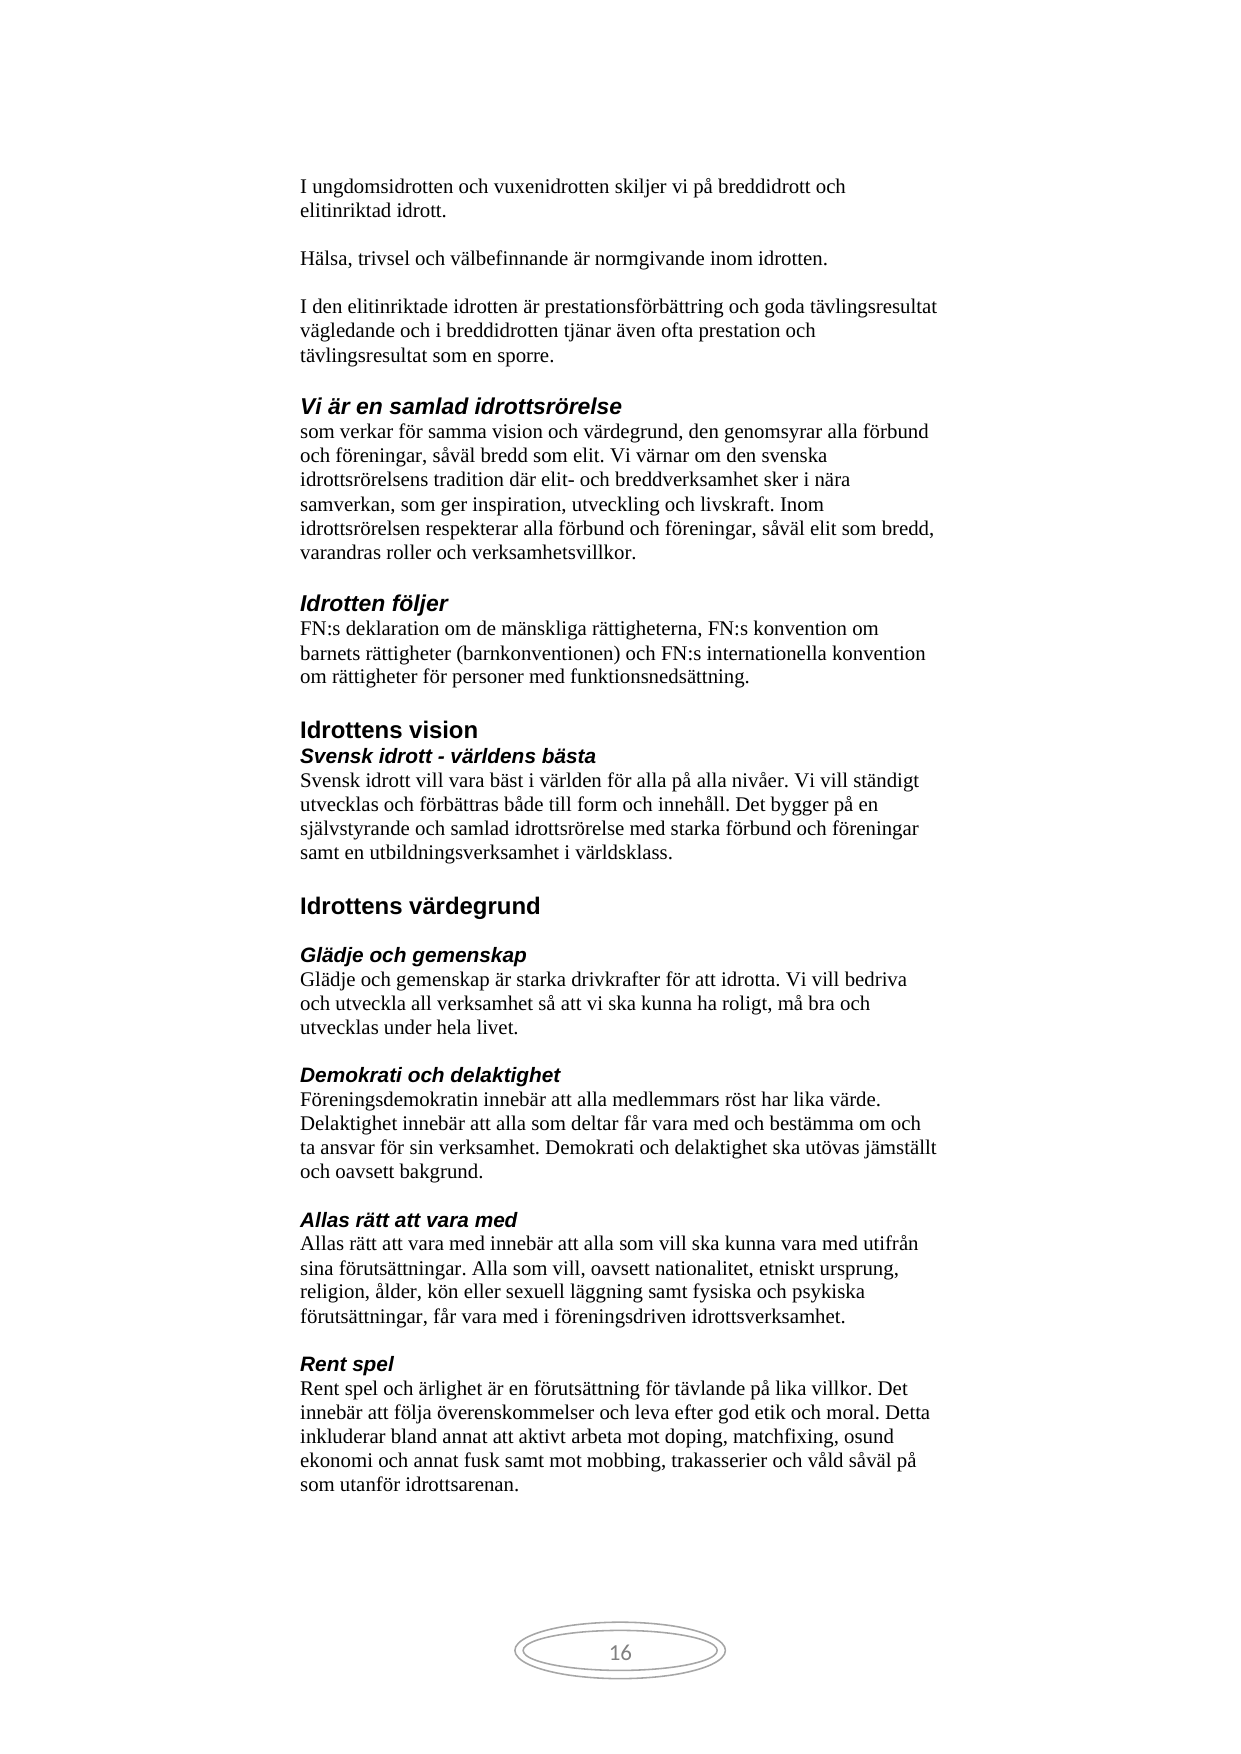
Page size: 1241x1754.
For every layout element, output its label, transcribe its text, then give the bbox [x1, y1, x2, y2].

text Allas rätt att vara med [300, 1207, 940, 1231]
text som verkar för samma vision och värdegrund, den genomsyrar alla förbund och föreningar, såväl bredd som elit. Vi värnar om den svenska idrottsrörelsens tradition där elit- och breddverksamhet sker i nära samverkan, som ger inspiration, utveckling och livskraft. Inom idrottsrörelsen respekterar alla förbund och föreningar, såväl elit som bredd, varandras roller och verksamhetsvillkor. [300, 419, 940, 564]
text Rent spel och ärlighet är en förutsättning för tävlande på lika villkor. Det innebär att följa överenskommelser och leva efter god etik och moral. Detta inkluderar bland annat att aktivt arbeta mot doping, matchfixing, osund ekonomi och annat fusk samt mot mobbing, trakasserier och våld såväl på som utanför idrottsarenan. [300, 1376, 940, 1496]
text FN:s deklaration om de mänskliga rättigheterna, FN:s konvention om barnets rättigheter (barnkonventionen) och FN:s internationella konvention om rättigheter för personer med funktionsnedsättning. [300, 616, 940, 688]
text I den elitinriktade idrotten är prestationsförbättring och goda tävlingsresultat vägledande och i breddidrotten tjänar även ofta prestation och tävlingsresultat som en sporre. [300, 294, 940, 367]
text Glädje och gemenskap [300, 943, 940, 967]
text Vi är en samlad idrottsrörelse [300, 393, 940, 419]
text Idrotten följer [300, 590, 940, 616]
text Idrottens vision [300, 716, 940, 744]
text Rent spel [300, 1352, 940, 1376]
text Allas rätt att vara med innebär att alla som vill ska kunna vara med utifrån sina förutsättningar. Alla som vill, oavsett nationalitet, etniskt ursprung, religion, ålder, kön eller sexuell läggning samt fysiska och psykiska förutsättningar, får vara med i föreningsdriven idrottsverksamhet. [300, 1231, 940, 1328]
text Hälsa, trivsel och välbefinnande är normgivande inom idrotten. [300, 246, 940, 270]
text Svensk idrott - världens bästa [300, 744, 940, 768]
text Idrottens värdegrund [300, 892, 940, 919]
text I ungdomsidrotten och vuxenidrotten skiljer vi på breddidrott och elitinriktad idrott. [300, 174, 940, 222]
text Glädje och gemenskap är starka drivkrafter för att idrotta. Vi vill bedriva och utveckla all verksamhet så att vi ska kunna ha roligt, må bra och utvecklas under hela livet. [300, 967, 940, 1039]
text Demokrati och delaktighet [300, 1063, 940, 1087]
text Föreningsdemokratin innebär att alla medlemmars röst har lika värde. Delaktighet innebär att alla som deltar får vara med och bestämma om och ta ansvar för sin verksamhet. Demokrati och delaktighet ska utövas jämställt och oavsett bakgrund. [300, 1087, 940, 1183]
text Svensk idrott vill vara bäst i världen för alla på alla nivåer. Vi vill ständigt utvecklas och förbättras både till form och innehåll. Det bygger på en självstyrande och samlad idrottsrörelse med starka förbund och föreningar samt en utbildningsverksamhet i världsklass. [300, 768, 940, 864]
